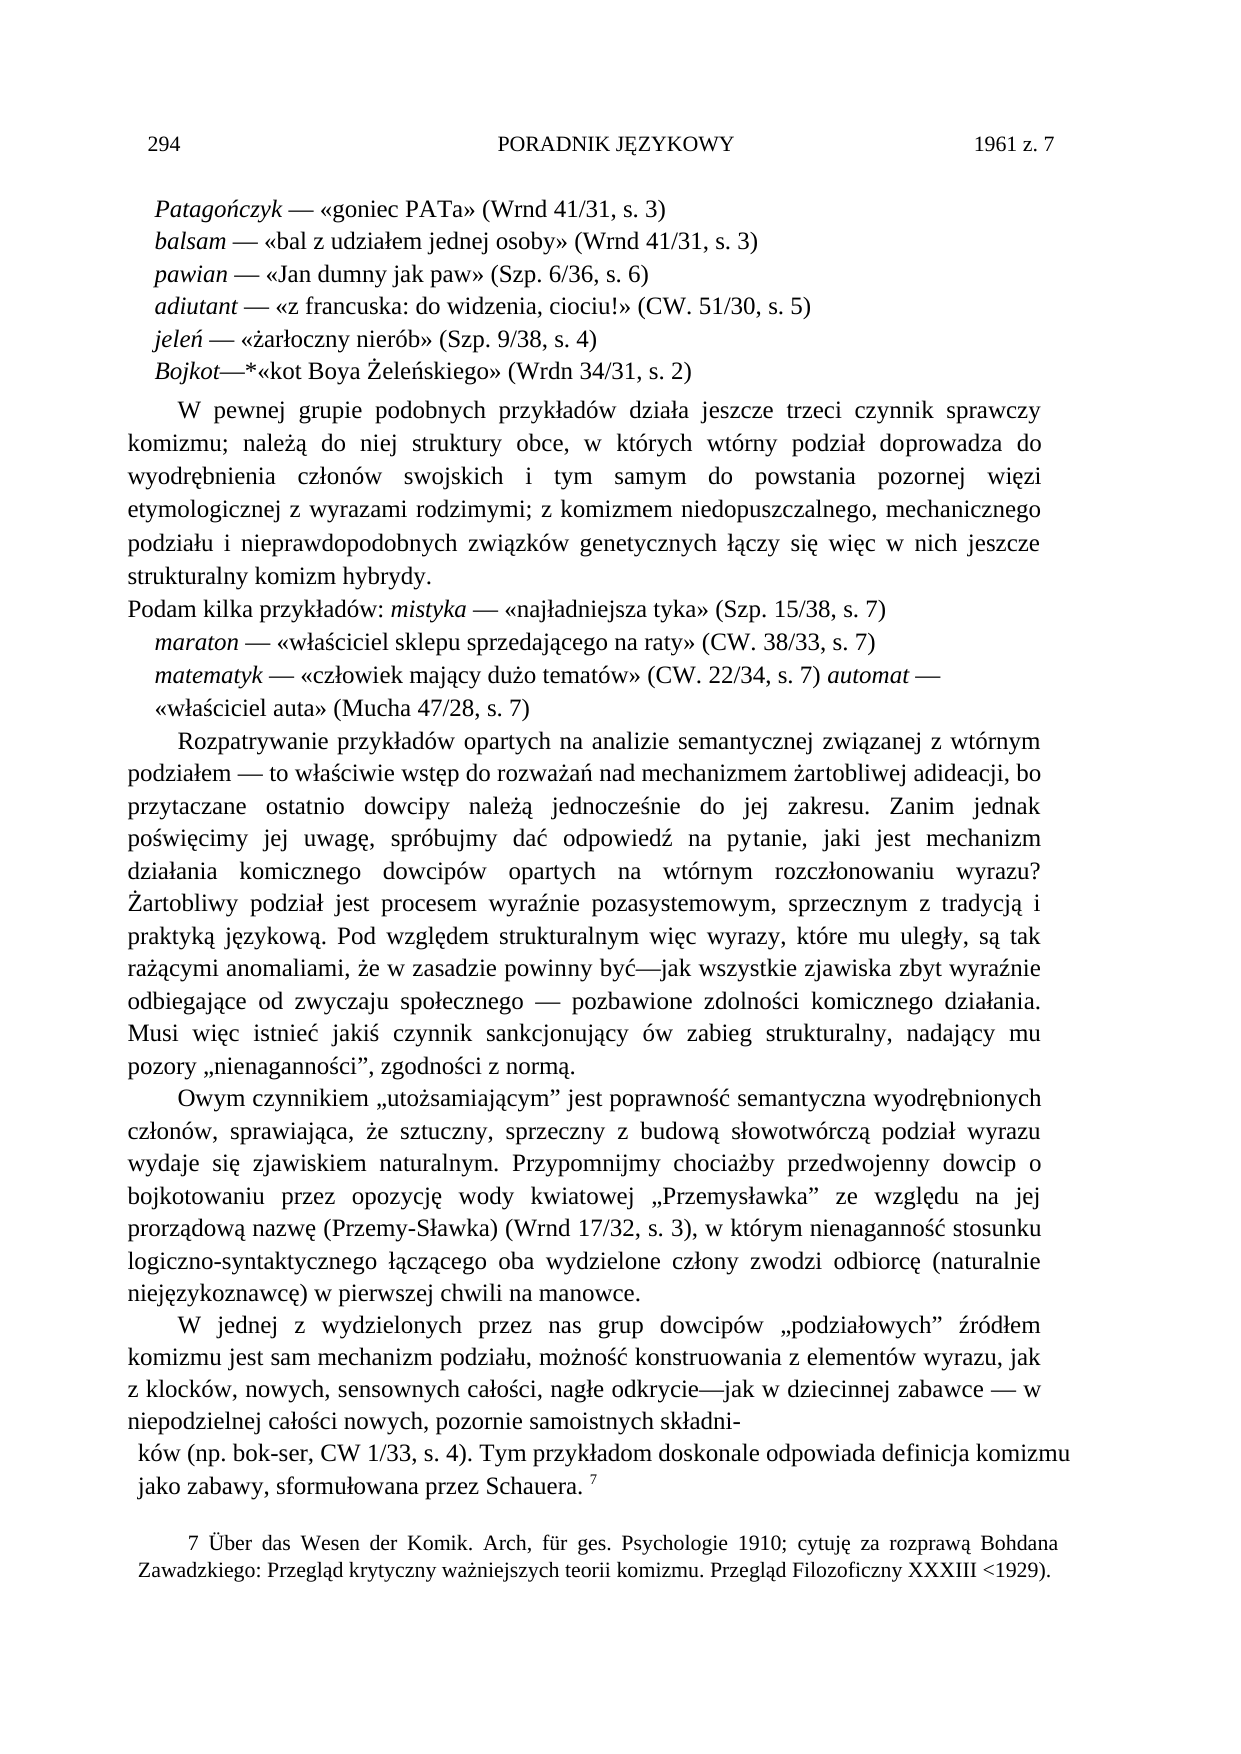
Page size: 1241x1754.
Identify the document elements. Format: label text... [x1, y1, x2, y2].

text pawian — «Jan dumny jak paw» (Szp. 6/36, s. 6) [154, 256, 1087, 289]
text Rozpatrywanie przykładów opartych na analizie semantycznej związanej z wtórnym podziałem — to właściwie wstęp do rozważań nad mechanizmem żartobliwej adideacji, bo przytaczane ostatnio dowcipy należą jednocześnie do jej zakresu. Zanim jednak poświęcimy jej uwagę, spróbujmy dać odpowiedź na pytanie, jaki jest mechanizm działania komicznego dowcipów opartych na wtórnym rozczłonowaniu wyrazu? Żartobliwy podział jest procesem wyraźnie pozasystemowym, sprzecznym z tradycją i praktyką językową. Pod względem strukturalnym więc wyrazy, które mu uległy, są tak rażącymi anomaliami, że w zasadzie powinny być—jak wszystkie zjawiska zbyt wyraźnie odbiegające od zwyczaju społecznego — pozbawione zdolności komicznego działania. Musi więc istnieć jakiś czynnik sankcjonujący ów zabieg strukturalny, nadający mu pozory „nienaganności”, zgodności z normą. [127, 723, 1041, 1081]
text W jednej z wydzielonych przez nas grup dowcipów „podziałowych” źródłem komizmu jest sam mechanizm podziału, możność konstruowania z elementów wyrazu, jak z klocków, nowych, sensownych całości, nagłe odkrycie—jak w dziecinnej zabawce — w niepodzielnej całości nowych, pozornie samoistnych składni- [127, 1308, 1041, 1436]
text Podam kilka przykładów: mistyka — «najładniejsza tyka» (Szp. 15/38, s. 7) maraton — «właściciel sklepu sprzedającego na raty» (CW. 38/33, s. 7) matematyk — «człowiek mający dużo tematów» (CW. 22/34, s. 7) automat — «właściciel auta» (Mucha 47/28, s. 7) [127, 591, 946, 723]
text Patagończyk — «goniec PATa» (Wrnd 41/31, s. 3) [154, 191, 1087, 224]
text jeleń — «żarłoczny nierób» (Szp. 9/38, s. 4) [154, 321, 1087, 354]
text Bojkot—*«kot Boya Żeleńskiego» (Wrdn 34/31, s. 2) [154, 354, 1087, 386]
text Owym czynnikiem „utożsamiającym” jest poprawność semantyczna wyodrębnionych członów, sprawiająca, że sztuczny, sprzeczny z budową słowotwórczą podział wyrazu wydaje się zjawiskiem naturalnym. Przypomnijmy chociażby przedwojenny dowcip o bojkotowaniu przez opozycję wody kwiatowej „Przemysławka” ze względu na jej prorządową nazwę (Przemy-Sławka) (Wrnd 17/32, s. 3), w którym nienaganność stosunku logiczno-syntaktycznego łączącego oba wydzielone człony zwodzi odbiorcę (naturalnie niejęzykoznawcę) w pierwszej chwili na manowce. [127, 1081, 1041, 1308]
text ków (np. bok-ser, CW 1/33, s. 4). Tym przykładom doskonale odpowiada definicja komizmu jako zabawy, sformułowana przez Schauera. [138, 1436, 1087, 1501]
text adiutant — «z francuska: do widzenia, ciociu!» (CW. 51/30, s. 5) [154, 289, 1087, 321]
text balsam — «bal z udziałem jednej osoby» (Wrnd 41/31, s. 3) [154, 224, 1087, 256]
text W pewnej grupie podobnych przykładów działa jeszcze trzeci czynnik sprawczy komizmu; należą do niej struktury obce, w których wtórny podział doprowadza do wyodrębnienia członów swojskich i tym samym do powstania pozornej więzi etymologicznej z wyrazami rodzimymi; z komizmem niedopuszczalnego, mechanicznego podziału i nieprawdopodobnych związków genetycznych łączy się więc w nich jeszcze strukturalny komizm hybrydy. [127, 392, 1041, 591]
